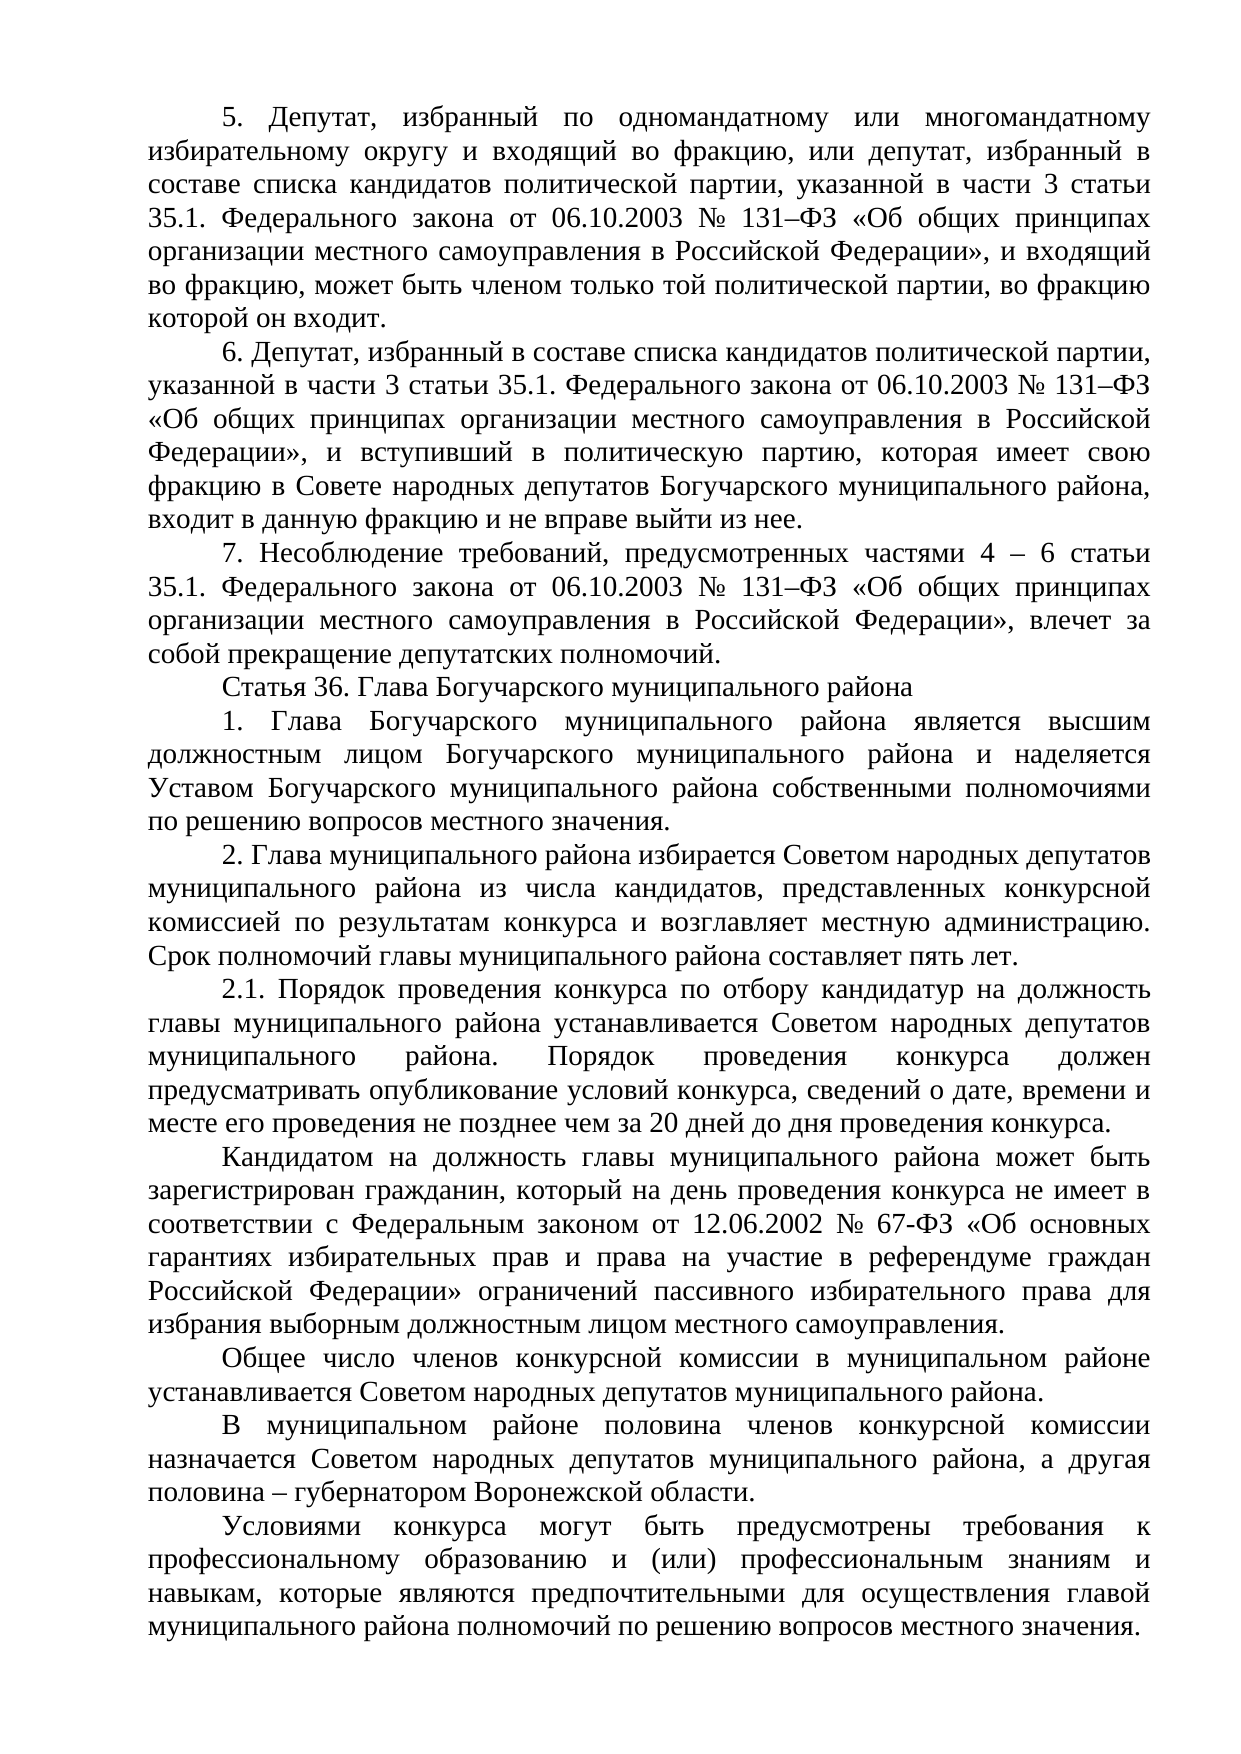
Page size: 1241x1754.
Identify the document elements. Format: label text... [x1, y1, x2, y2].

text Условиями конкурса могут быть предусмотрены требования к профессиональному образованию и (или) профессиональным знаниям и навыкам, которые являются предпочтительными для осуществления главой муниципального района полномочий по решению вопросов местного значения. [148, 1508, 1152, 1642]
text 5. Депутат, избранный по одномандатному или многомандатному избирательному округу и входящий во фракцию, или депутат, избранный в составе списка кандидатов политической партии, указанной в части 3 статьи 35.1. Федерального закона от 06.10.2003 № 131–ФЗ «Об общих принципах организации местного самоуправления в Российской Федерации», и входящий во фракцию, может быть членом только той политической партии, во фракцию которой он входит. [148, 99, 1152, 334]
text Кандидатом на должность главы муниципального района может быть зарегистрирован гражданин, который на день проведения конкурса не имеет в соответствии с Федеральным законом от 12.06.2002 № 67-ФЗ «Об основных гарантиях избирательных прав и права на участие в референдуме граждан Российской Федерации» ограничений пассивного избирательного права для избрания выборным должностным лицом местного самоуправления. [148, 1139, 1152, 1340]
text 6. Депутат, избранный в составе списка кандидатов политической партии, указанной в части 3 статьи 35.1. Федерального закона от 06.10.2003 № 131–ФЗ «Об общих принципах организации местного самоуправления в Российской Федерации», и вступивший в политическую партию, которая имеет свою фракцию в Совете народных депутатов Богучарского муниципального района, входит в данную фракцию и не вправе выйти из нее. [148, 334, 1152, 535]
text Общее число членов конкурсной комиссии в муниципальном районе устанавливается Советом народных депутатов муниципального района. [148, 1340, 1152, 1407]
text 7. Несоблюдение требований, предусмотренных частями 4 – 6 статьи 35.1. Федерального закона от 06.10.2003 № 131–ФЗ «Об общих принципах организации местного самоуправления в Российской Федерации», влечет за собой прекращение депутатских полномочий. [148, 535, 1152, 669]
text 2.1. Порядок проведения конкурса по отбору кандидатур на должность главы муниципального района устанавливается Советом народных депутатов муниципального района. Порядок проведения конкурса должен предусматривать опубликование условий конкурса, сведений о дате, времени и месте его проведения не позднее чем за 20 дней до дня проведения конкурса. [148, 971, 1152, 1139]
text Статья 36. Глава Богучарского муниципального района [148, 669, 1152, 703]
text В муниципальном районе половина членов конкурсной комиссии назначается Советом народных депутатов муниципального района, а другая половина – губернатором Воронежской области. [148, 1407, 1152, 1508]
text 1. Глава Богучарского муниципального района является высшим должностным лицом Богучарского муниципального района и наделяется Уставом Богучарского муниципального района собственными полномочиями по решению вопросов местного значения. [148, 703, 1152, 837]
text 2. Глава муниципального района избирается Советом народных депутатов муниципального района из числа кандидатов, представленных конкурсной комиссией по результатам конкурса и возглавляет местную администрацию. Срок полномочий главы муниципального района составляет пять лет. [148, 837, 1152, 971]
